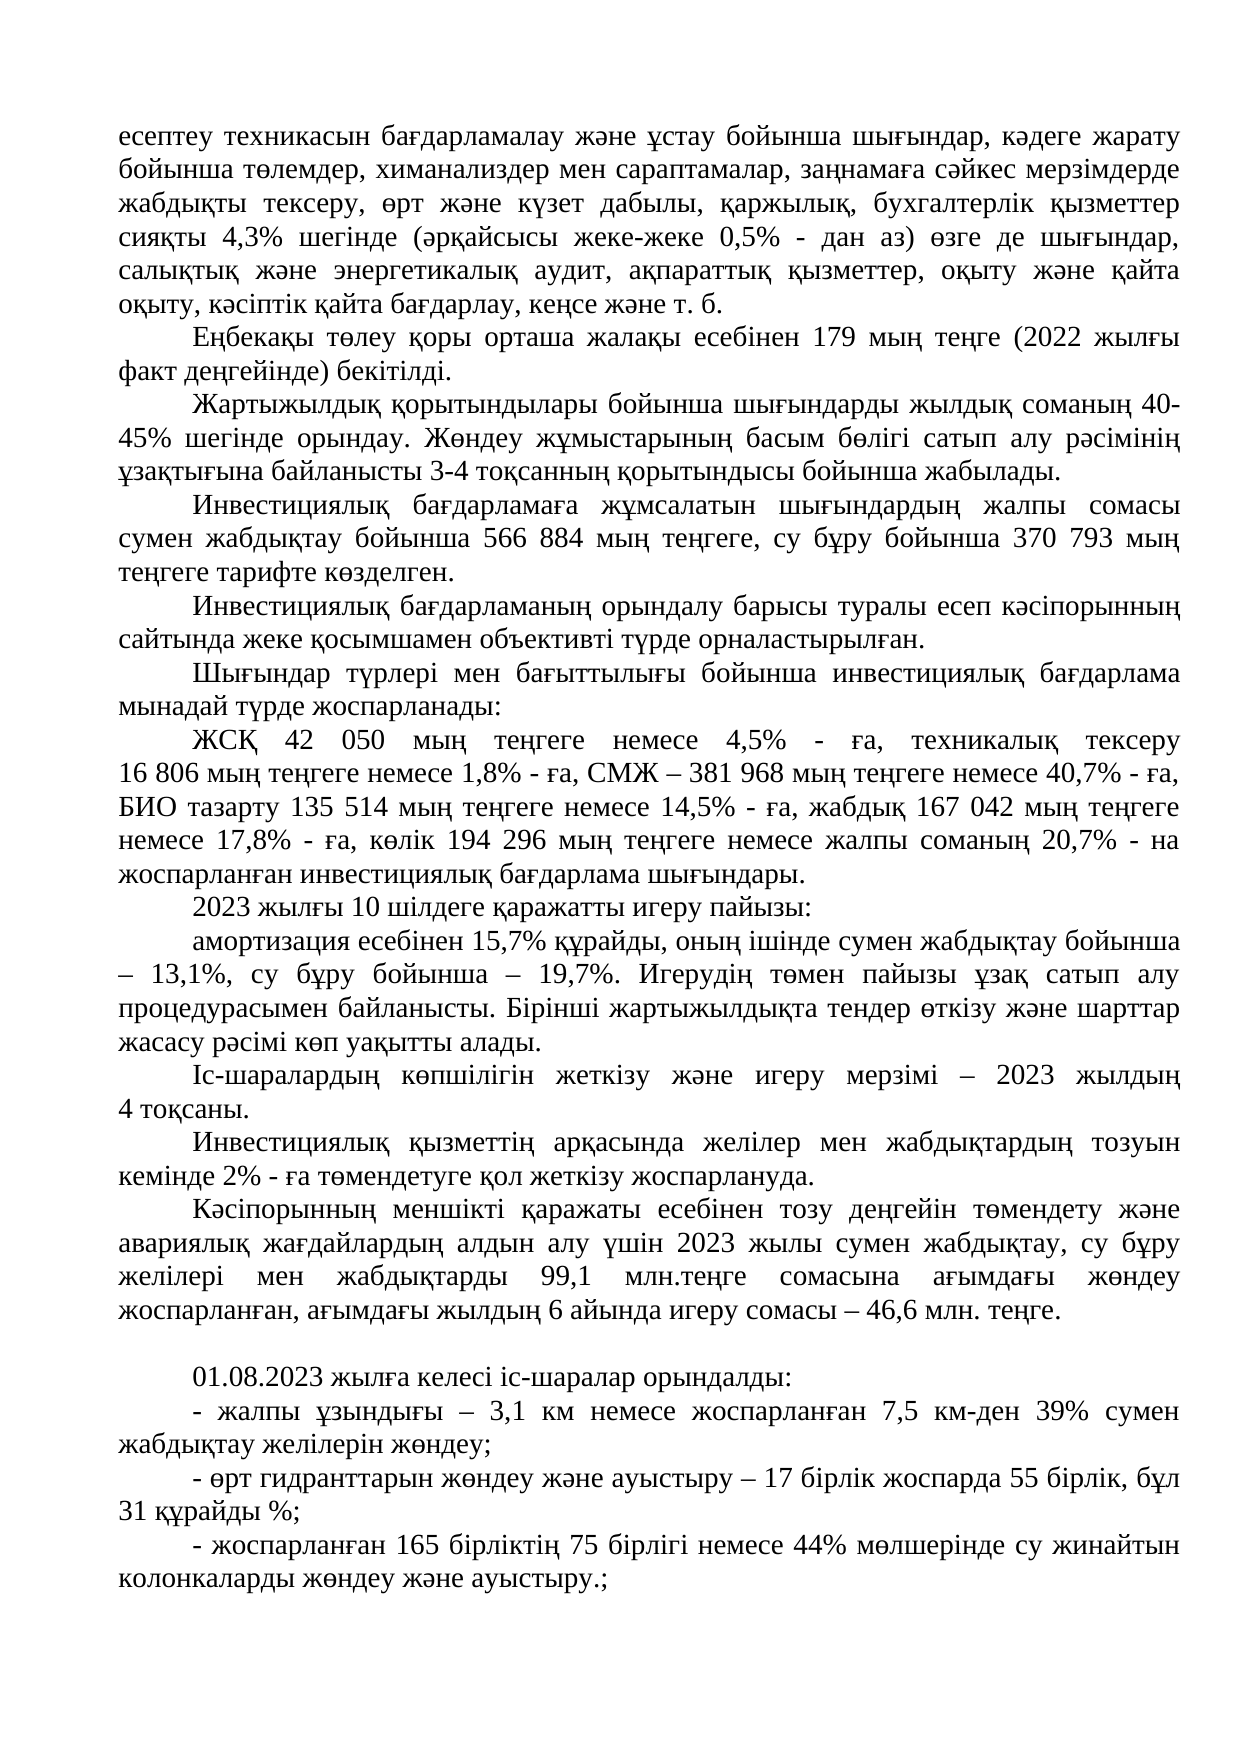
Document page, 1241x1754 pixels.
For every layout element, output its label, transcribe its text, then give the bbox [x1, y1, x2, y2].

text - өрт гидранттарын жөндеу және ауыстыру – 17 бірлік жоспарда 55 бірлік, бұл 31 құрайды %; [118, 1460, 1181, 1527]
text Жартыжылдық қорытындылары бойынша шығындарды жылдық соманың 40-45% шегінде орындау. Жөндеу жұмыстарының басым бөлігі сатып алу рәсімінің ұзақтығына байланысты 3-4 тоқсанның қорытындысы бойынша жабылады. [118, 386, 1181, 487]
text Инвестициялық бағдарламаның орындалу барысы туралы есеп кәсіпорынның сайтында жеке қосымшамен объективті түрде орналастырылған. [118, 588, 1181, 655]
text - жоспарланған 165 бірліктің 75 бірлігі немесе 44% мөлшерінде су жинайтын колонкаларды жөндеу және ауыстыру.; [118, 1527, 1181, 1594]
text Шығындар түрлері мен бағыттылығы бойынша инвестициялық бағдарлама мынадай түрде жоспарланады: [118, 655, 1181, 722]
text - жалпы ұзындығы – 3,1 км немесе жоспарланған 7,5 км-ден 39% сумен жабдықтау желілерін жөндеу; [118, 1393, 1181, 1460]
text ЖСҚ 42 050 мың теңгеге немесе 4,5% - ға, техникалық тексеру 16 806 мың теңгеге немесе 1,8% - ға, СМЖ – 381 968 мың теңгеге немесе 40,7% - ға, БИО тазарту 135 514 мың теңгеге немесе 14,5% - ға, жабдық 167 042 мың теңгеге немесе 17,8% - ға, көлік 194 296 мың теңгеге немесе жалпы соманың 20,7% - на жоспарланған инвестициялық бағдарлама шығындары. [118, 722, 1181, 889]
text 2023 жылғы 10 шілдеге қаражатты игеру пайызы: [118, 889, 1181, 923]
text Іс-шаралардың көпшілігін жеткізу және игеру мерзімі – 2023 жылдың 4 тоқсаны. [118, 1057, 1181, 1124]
text Еңбекақы төлеу қоры орташа жалақы есебінен 179 мың теңге (2022 жылғы факт деңгейінде) бекітілді. [118, 319, 1181, 386]
text 01.08.2023 жылға келесі іс-шаралар орындалды: [118, 1359, 1181, 1393]
text Инвестициялық қызметтің арқасында желілер мен жабдықтардың тозуын кемінде 2% - ға төмендетуге қол жеткізу жоспарлануда. [118, 1124, 1181, 1191]
text амортизация есебінен 15,7% құрайды, оның ішінде сумен жабдықтау бойынша – 13,1%, су бұру бойынша – 19,7%. Игерудің төмен пайызы ұзақ сатып алу процедурасымен байланысты. Бірінші жартыжылдықта тендер өткізу және шарттар жасасу рәсімі көп уақытты алады. [118, 923, 1181, 1057]
text Кәсіпорынның меншікті қаражаты есебінен тозу деңгейін төмендету және авариялық жағдайлардың алдын алу үшін 2023 жылы сумен жабдықтау, су бұру желілері мен жабдықтарды 99,1 млн.теңге сомасына ағымдағы жөндеу жоспарланған, ағымдағы жылдың 6 айында игеру сомасы – 46,6 млн. теңге. [118, 1191, 1181, 1326]
text Инвестициялық бағдарламаға жұмсалатын шығындардың жалпы сомасы сумен жабдықтау бойынша 566 884 мың теңгеге, су бұру бойынша 370 793 мың теңгеге тарифте көзделген. [118, 487, 1181, 588]
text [118, 118, 1181, 319]
